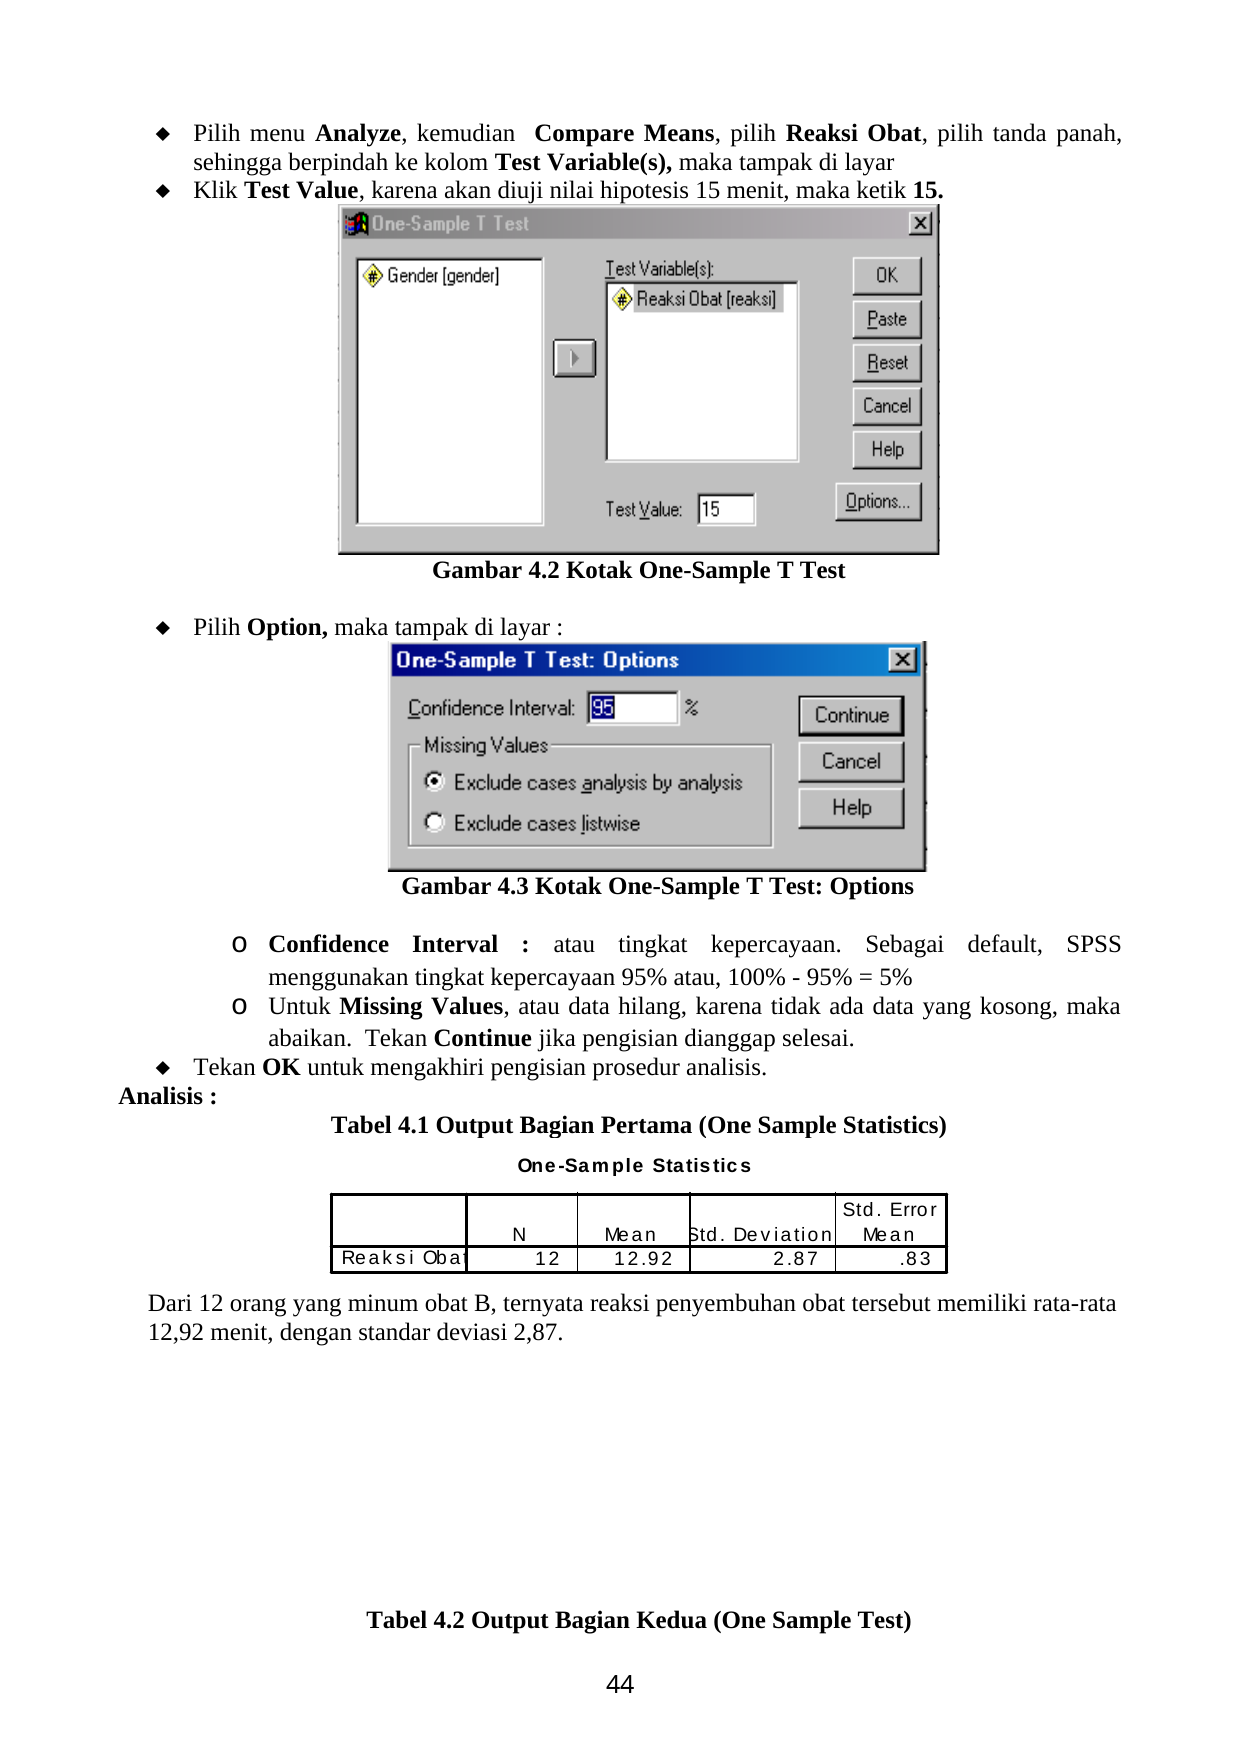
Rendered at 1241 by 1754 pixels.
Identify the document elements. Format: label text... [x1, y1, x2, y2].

list Confidence Interval : atau tingkat kepercayaan. Sebagai default, SPSS menggunakan tingkat kepercayaan 95% atau, 100% - 95% = 5% [231, 929, 1122, 990]
text Tabel 4.2 Output Bagian Kedua (One Sample Test) [156, 1605, 1122, 1633]
text Dari 12 orang yang minum obat B, ternyata reaksi penyembuhan obat tersebut memiliki rata-rata 12,92 menit, dengan standar deviasi 2,87. [148, 1288, 1122, 1346]
text Gambar 4.2 Kotak One-Sample T Test [156, 555, 1122, 584]
text Analisis : [118, 1081, 1122, 1110]
picture [387, 641, 928, 872]
list Untuk Missing Values, atau data hilang, karena tidak ada data yang kosong, maka abaikan. Tekan Continue jika pengisian dianggap selesai. [231, 990, 1122, 1052]
list Pilih menu Analyze, kemudian Compare Means, pilih Reaksi Obat, pilih tanda panah, sehingga berpindah ke kolom Test Variable(s), maka tampak di layar [156, 118, 1122, 176]
picture [337, 204, 940, 555]
text Gambar 4.3 Kotak One-Sample T Test: Options [193, 871, 1122, 900]
list Tekan OK untuk mengakhiri pengisian prosedur analisis. [156, 1052, 1122, 1081]
list Klik Test Value, karena akan diuji nilai hipotesis 15 menit, maka ketik 15. [156, 176, 1122, 204]
text Tabel 4.1 Output Bagian Pertama (One Sample Statistics) [156, 1110, 1122, 1138]
list Pilih Option, maka tampak di layar : [156, 612, 1122, 641]
